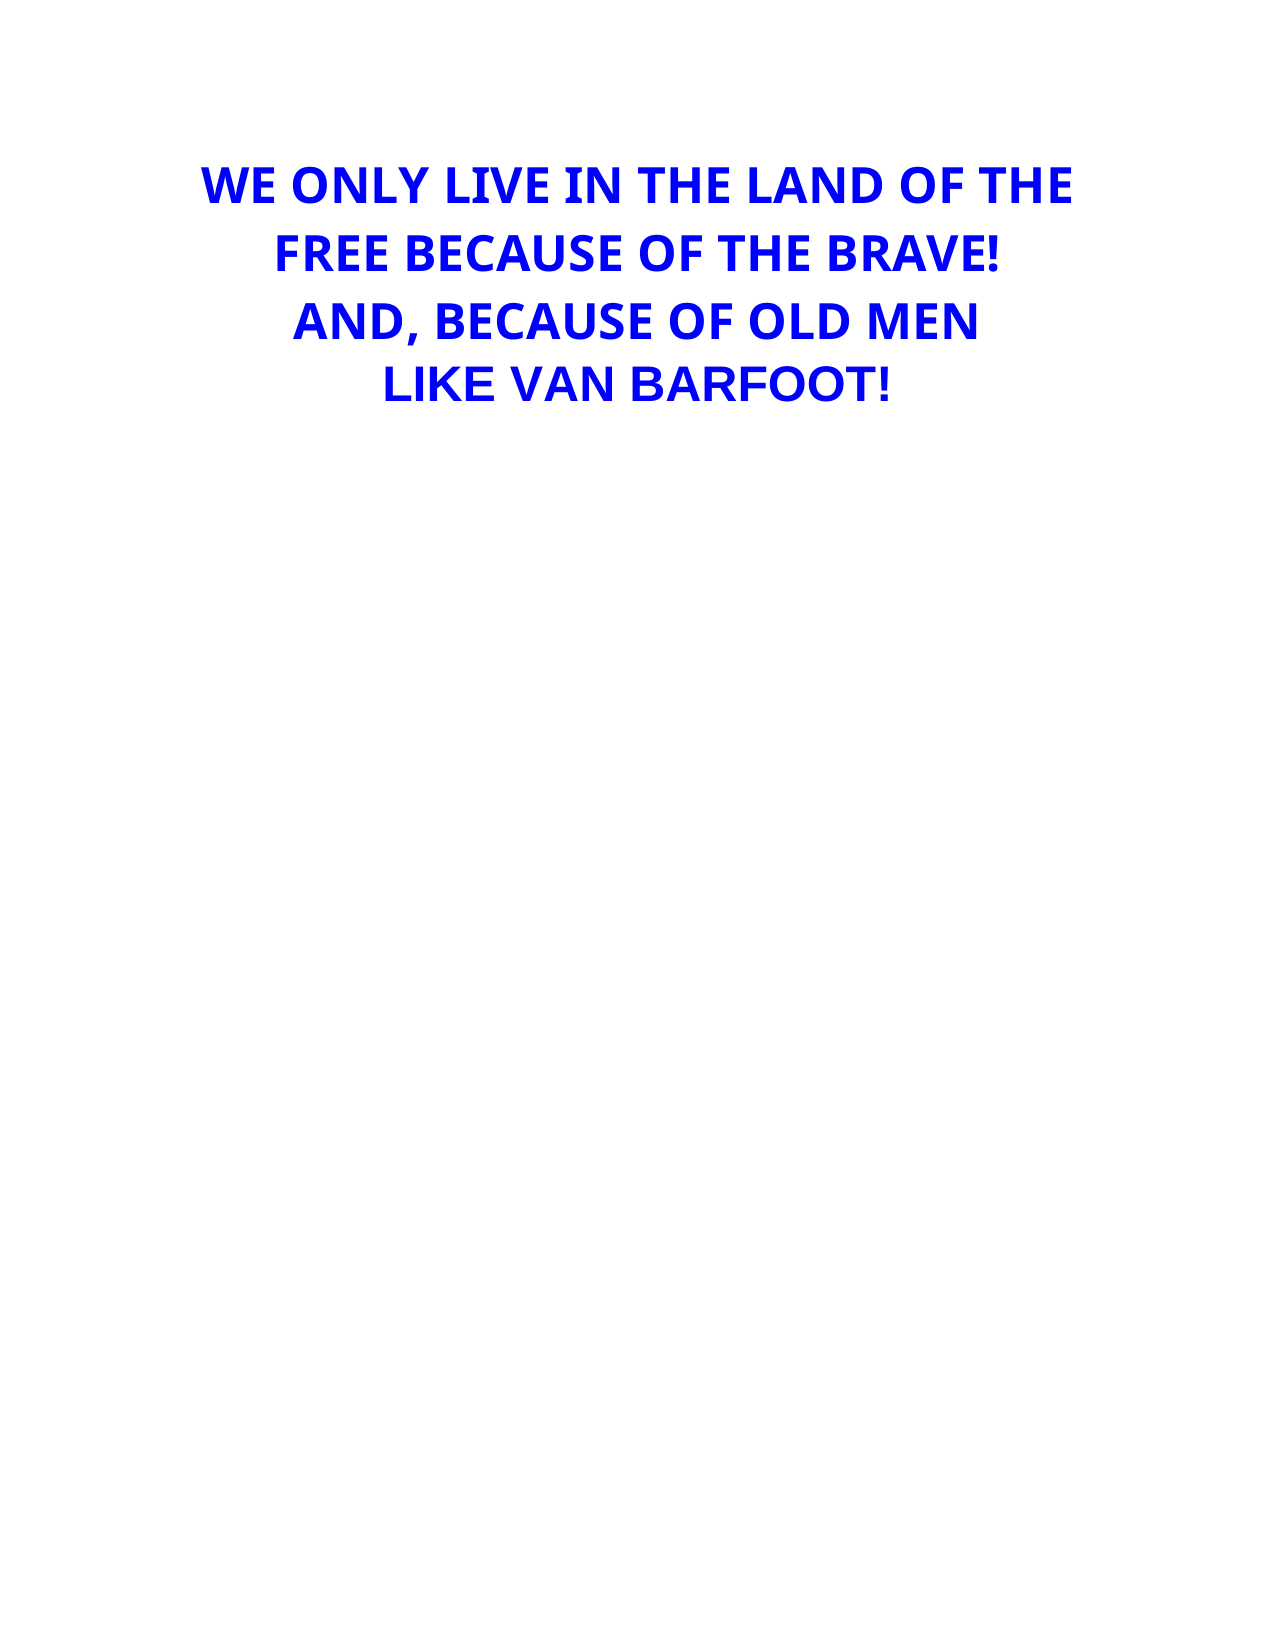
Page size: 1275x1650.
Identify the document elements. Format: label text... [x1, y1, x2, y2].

text LIKE VAN BARFOOT! [150, 354, 1125, 412]
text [150, 150, 1125, 286]
text AND, BECAUSE OF OLD MEN [150, 286, 1125, 354]
